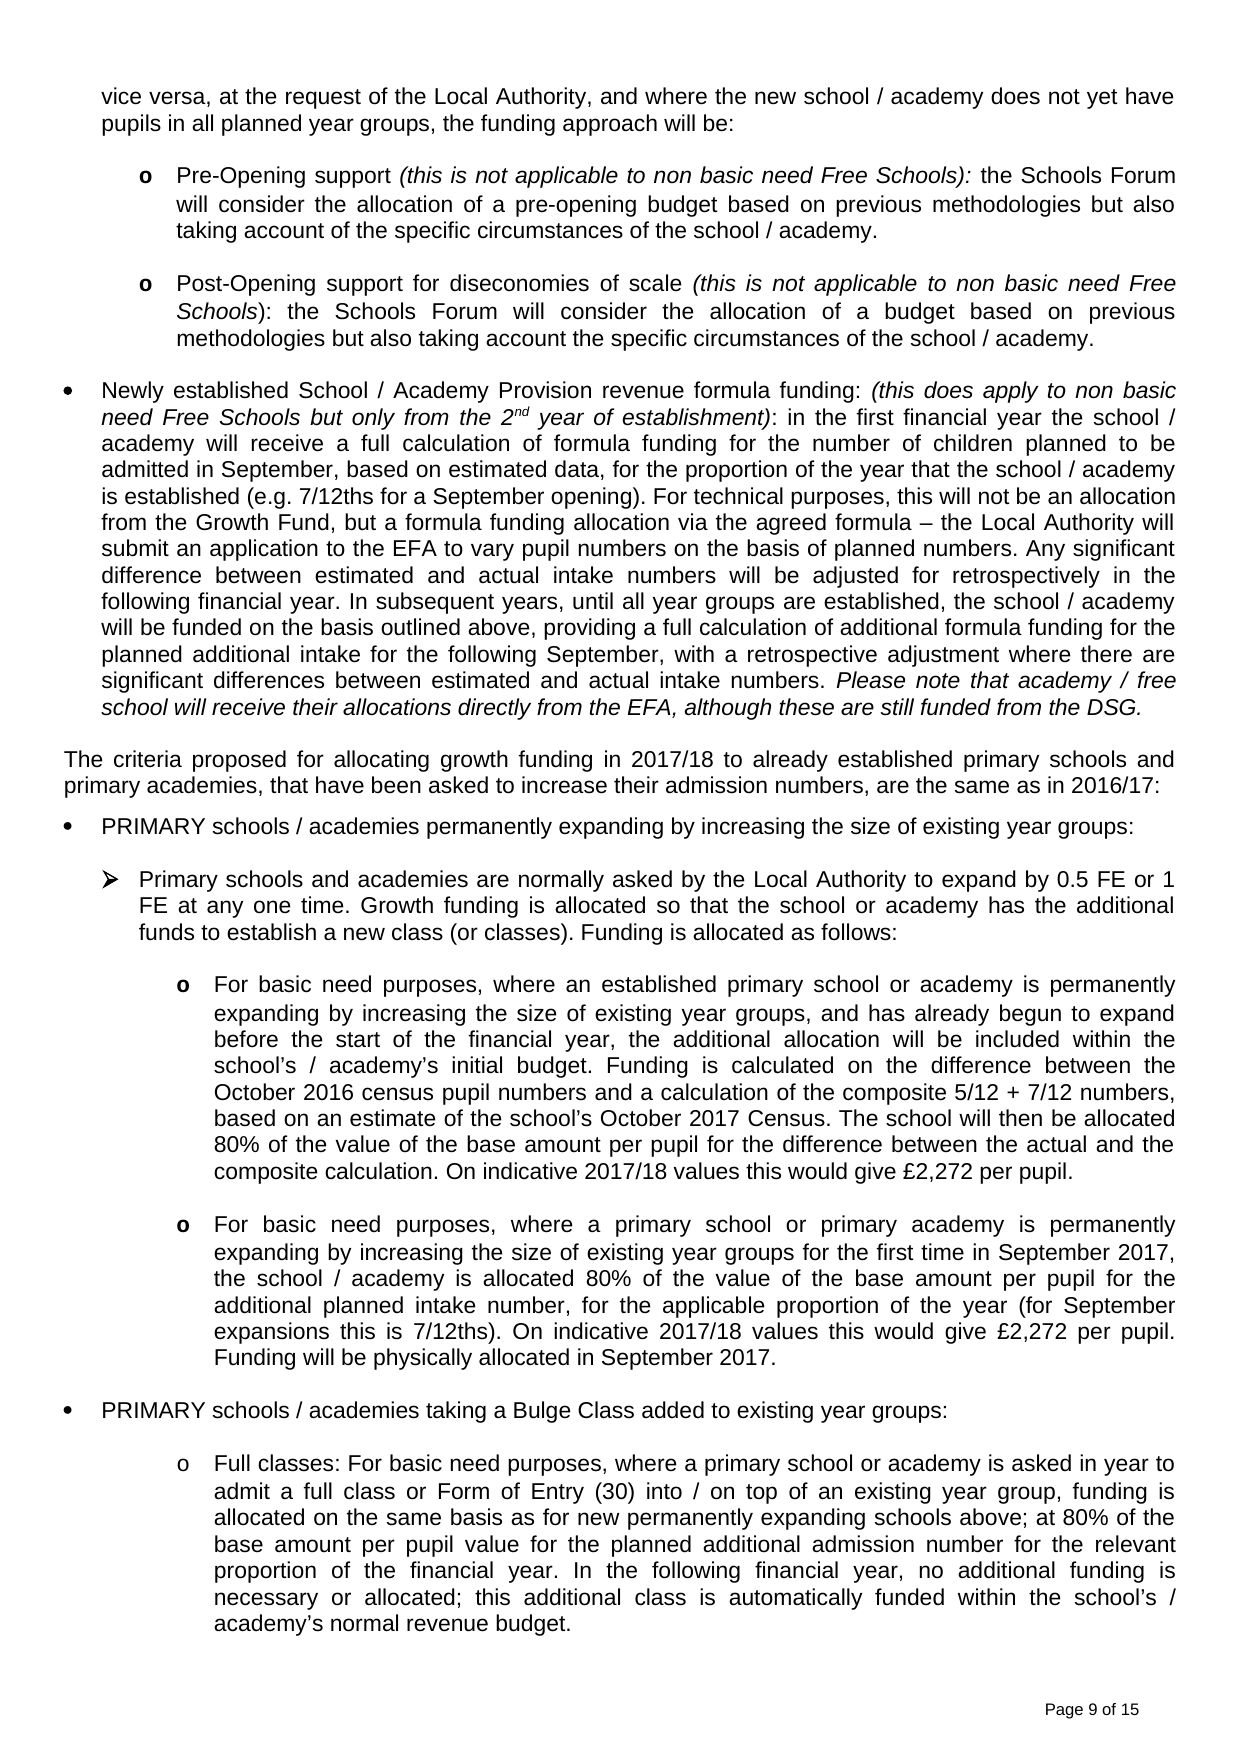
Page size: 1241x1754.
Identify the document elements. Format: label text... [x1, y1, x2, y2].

list Primary schools and academies are normally asked by the Local Authority to expand by 0.5 FE or 1 FE at any one time. Growth funding is allocated so that the school or academy has the additional funds to establish a new class (or classes). Funding is allocated as follows: [101, 866, 1176, 945]
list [64, 83, 1176, 136]
list Post-Opening support for diseconomies of scale (this is not applicable to non basic need Free Schools): the Schools Forum will consider the allocation of a budget based on previous methodologies but also taking account the specific circumstances of the school / academy. [139, 270, 1176, 351]
list For basic need purposes, where a primary school or primary academy is permanently expanding by increasing the size of existing year groups for the first time in September 2017, the school / academy is allocated 80% of the value of the base amount per pupil for the additional planned intake number, for the applicable proportion of the year (for September expansions this is 7/12ths). On indicative 2017/18 values this would give £2,272 per pupil. Funding will be physically allocated in September 2017. [176, 1211, 1176, 1371]
list PRIMARY schools / academies taking a Bulge Class added to existing year groups: [64, 1397, 1176, 1423]
list For basic need purposes, where an established primary school or academy is permanently expanding by increasing the size of existing year groups, and has already begun to expand before the start of the financial year, the additional allocation will be included within the school’s / academy’s initial budget. Funding is calculated on the difference between the October 2016 census pupil numbers and a calculation of the composite 5/12 + 7/12 numbers, based on an estimate of the school’s October 2017 Census. The school will then be allocated 80% of the value of the base amount per pupil for the difference between the actual and the composite calculation. On indicative 2017/18 values this would give £2,272 per pupil. [176, 971, 1176, 1184]
list Pre-Opening support (this is not applicable to non basic need Free Schools): the Schools Forum will consider the allocation of a pre-opening budget based on previous methodologies but also taking account of the specific circumstances of the school / academy. [139, 162, 1176, 243]
list Newly established School / Academy Provision revenue formula funding: (this does apply to non basic need Free Schools but only from the 2nd year of establishment): in the first financial year the school / academy will receive a full calculation of formula funding for the number of children planned to be admitted in September, based on estimated data, for the proportion of the year that the school / academy is established (e.g. 7/12ths for a September opening). For technical purposes, this will not be an allocation from the Growth Fund, but a formula funding allocation via the agreed formula – the Local Authority will submit an application to the EFA to vary pupil numbers on the basis of planned numbers. Any significant difference between estimated and actual intake numbers will be adjusted for retrospectively in the following financial year. In subsequent years, until all year groups are established, the school / academy will be funded on the basis outlined above, providing a full calculation of additional formula funding for the planned additional intake for the following September, with a retrospective adjustment where there are significant differences between estimated and actual intake numbers. Please note that academy / free school will receive their allocations directly from the EFA, although these are still funded from the DSG. [64, 377, 1176, 720]
list Full classes: For basic need purposes, where a primary school or academy is asked in year to admit a full class or Form of Entry (30) into / on top of an existing year group, funding is allocated on the same basis as for new permanently expanding schools above; at 80% of the base amount per pupil value for the planned additional admission number for the relevant proportion of the financial year. In the following financial year, no additional funding is necessary or allocated; this additional class is automatically funded within the school’s / academy’s normal revenue budget. [176, 1450, 1176, 1636]
list PRIMARY schools / academies permanently expanding by increasing the size of existing year groups: [64, 813, 1176, 839]
text The criteria proposed for allocating growth funding in 2017/18 to already established primary schools and primary academies, that have been asked to increase their admission numbers, are the same as in 2016/17: [64, 746, 1176, 799]
